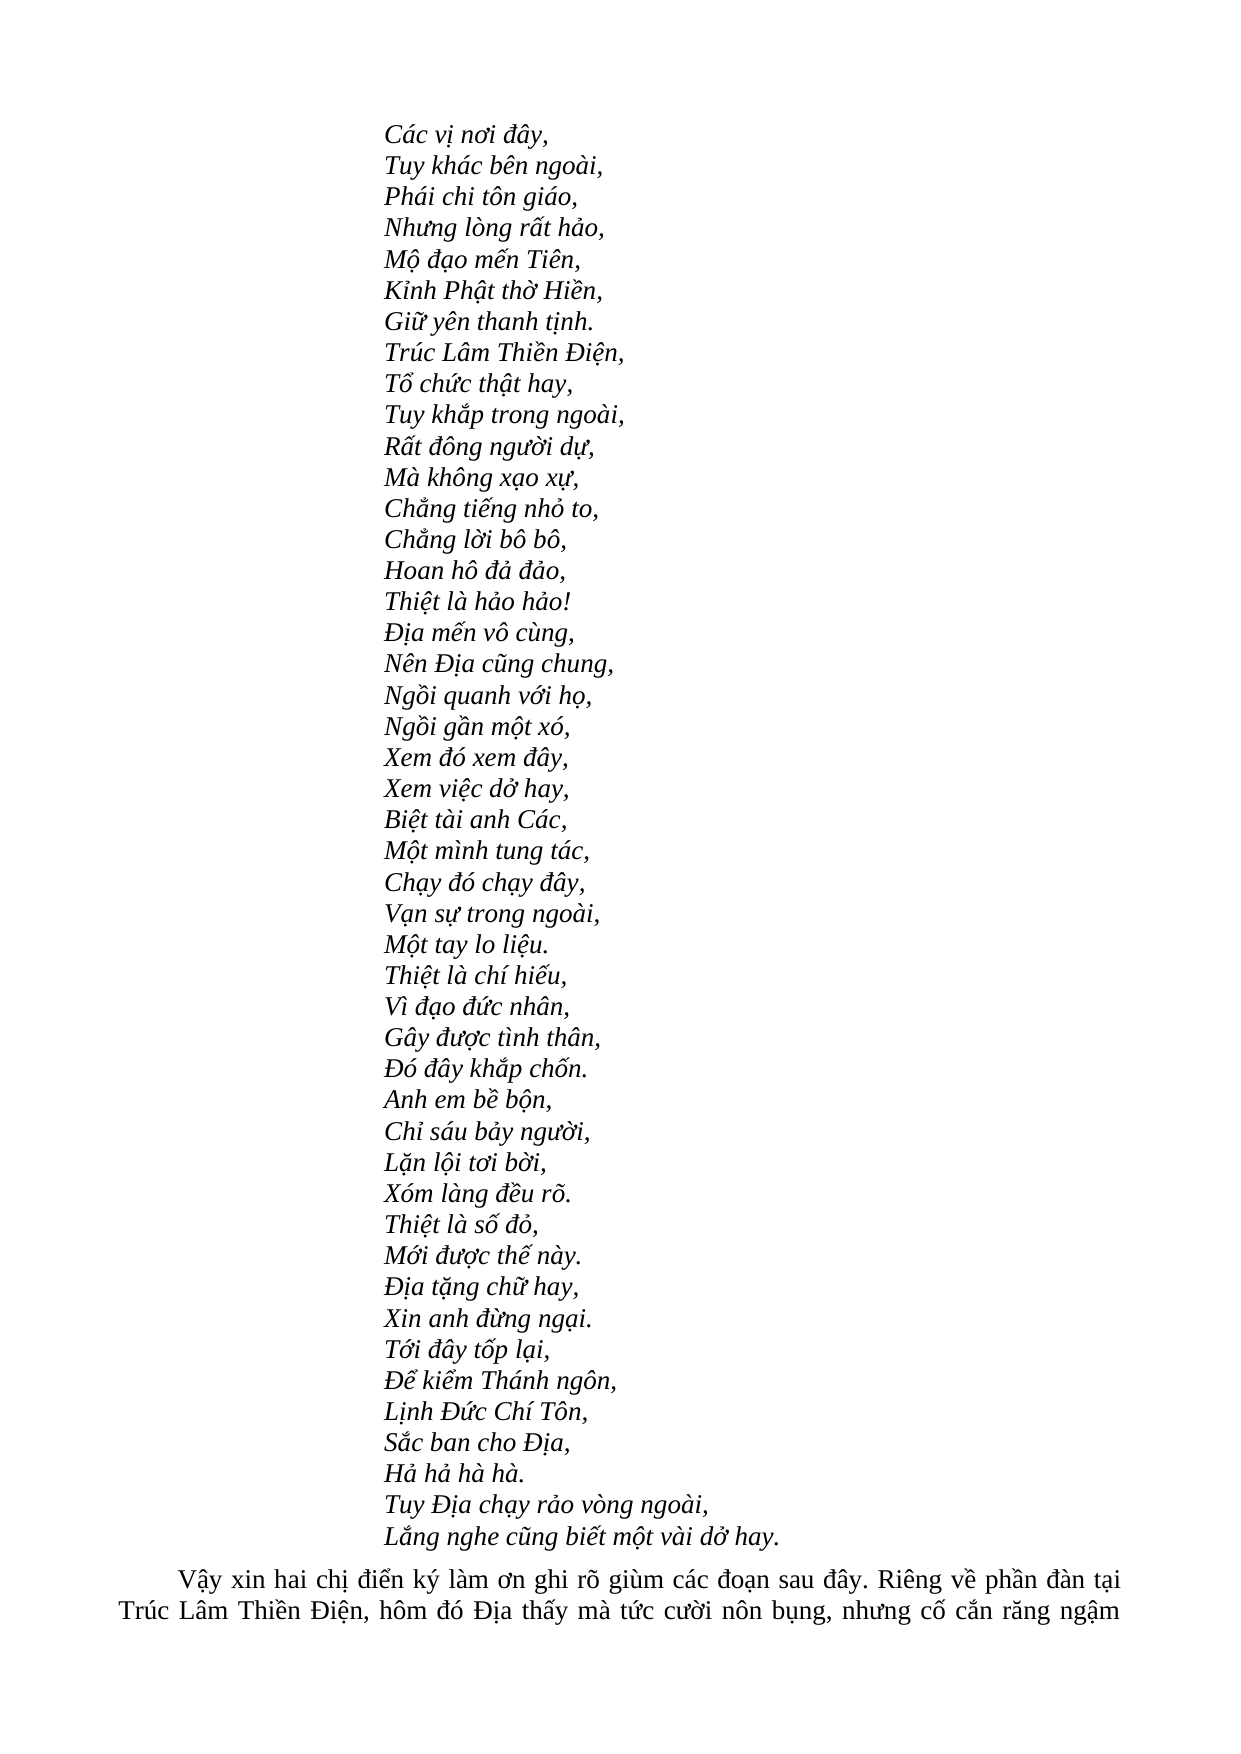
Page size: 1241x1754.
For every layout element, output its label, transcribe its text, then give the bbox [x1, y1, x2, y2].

text Mà không xạo xự, [118, 461, 1122, 492]
text Lịnh Đức Chí Tôn, [118, 1395, 1122, 1426]
text Phái chi tôn giáo, [118, 180, 1122, 212]
text Xem việc dở hay, [118, 772, 1122, 803]
text Đó đây khắp chốn. [118, 1052, 1122, 1084]
text Chẳng tiếng nhỏ to, [118, 492, 1122, 523]
text Vạn sự trong ngoài, [118, 897, 1122, 928]
text Xin anh đừng ngại. [118, 1302, 1122, 1333]
text Ngồi gần một xó, [118, 710, 1122, 741]
text Để kiểm Thánh ngôn, [118, 1364, 1122, 1395]
text Chẳng lời bô bô, [118, 523, 1122, 554]
text Biệt tài anh Các, [118, 803, 1122, 834]
text Địa mến vô cùng, [118, 616, 1122, 648]
text Lắng nghe cũng biết một vài dở hay. [118, 1520, 1122, 1551]
text Một mình tung tác, [118, 834, 1122, 866]
text Rất đông người dự, [118, 429, 1122, 461]
text Vì đạo đức nhân, [118, 990, 1122, 1021]
text Các vị nơi đây, [118, 118, 1122, 149]
text Kỉnh Phật thờ Hiền, [118, 274, 1122, 305]
text Ngồi quanh với họ, [118, 679, 1122, 710]
text Chỉ sáu bảy người, [118, 1115, 1122, 1146]
text Thiệt là chí hiếu, [118, 959, 1122, 990]
text Hả hả hà hà. [118, 1457, 1122, 1488]
text Xóm làng đều rõ. [118, 1177, 1122, 1208]
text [118, 1563, 1122, 1626]
text Tuy Địa chạy rảo vòng ngoài, [118, 1488, 1122, 1520]
text Một tay lo liệu. [118, 928, 1122, 959]
text Nhưng lòng rất hảo, [118, 212, 1122, 243]
text Tuy khác bên ngoài, [118, 149, 1122, 180]
text Lặn lội tơi bời, [118, 1146, 1122, 1177]
text Tuy khắp trong ngoài, [118, 398, 1122, 429]
text Mới được thế này. [118, 1239, 1122, 1271]
text Chạy đó chạy đây, [118, 866, 1122, 897]
text Gây được tình thân, [118, 1021, 1122, 1052]
text Nên Địa cũng chung, [118, 648, 1122, 679]
text Sắc ban cho Địa, [118, 1426, 1122, 1457]
text Tổ chức thật hay, [118, 367, 1122, 398]
text Anh em bề bộn, [118, 1084, 1122, 1115]
text Xem đó xem đây, [118, 741, 1122, 772]
text Giữ yên thanh tịnh. [118, 305, 1122, 336]
text Mộ đạo mến Tiên, [118, 243, 1122, 274]
text Tới đây tốp lại, [118, 1333, 1122, 1364]
text Hoan hô đả đảo, [118, 554, 1122, 585]
text Thiệt là số đỏ, [118, 1208, 1122, 1239]
text Địa tặng chữ hay, [118, 1271, 1122, 1302]
text Trúc Lâm Thiền Điện, [118, 336, 1122, 367]
text Thiệt là hảo hảo! [118, 585, 1122, 616]
